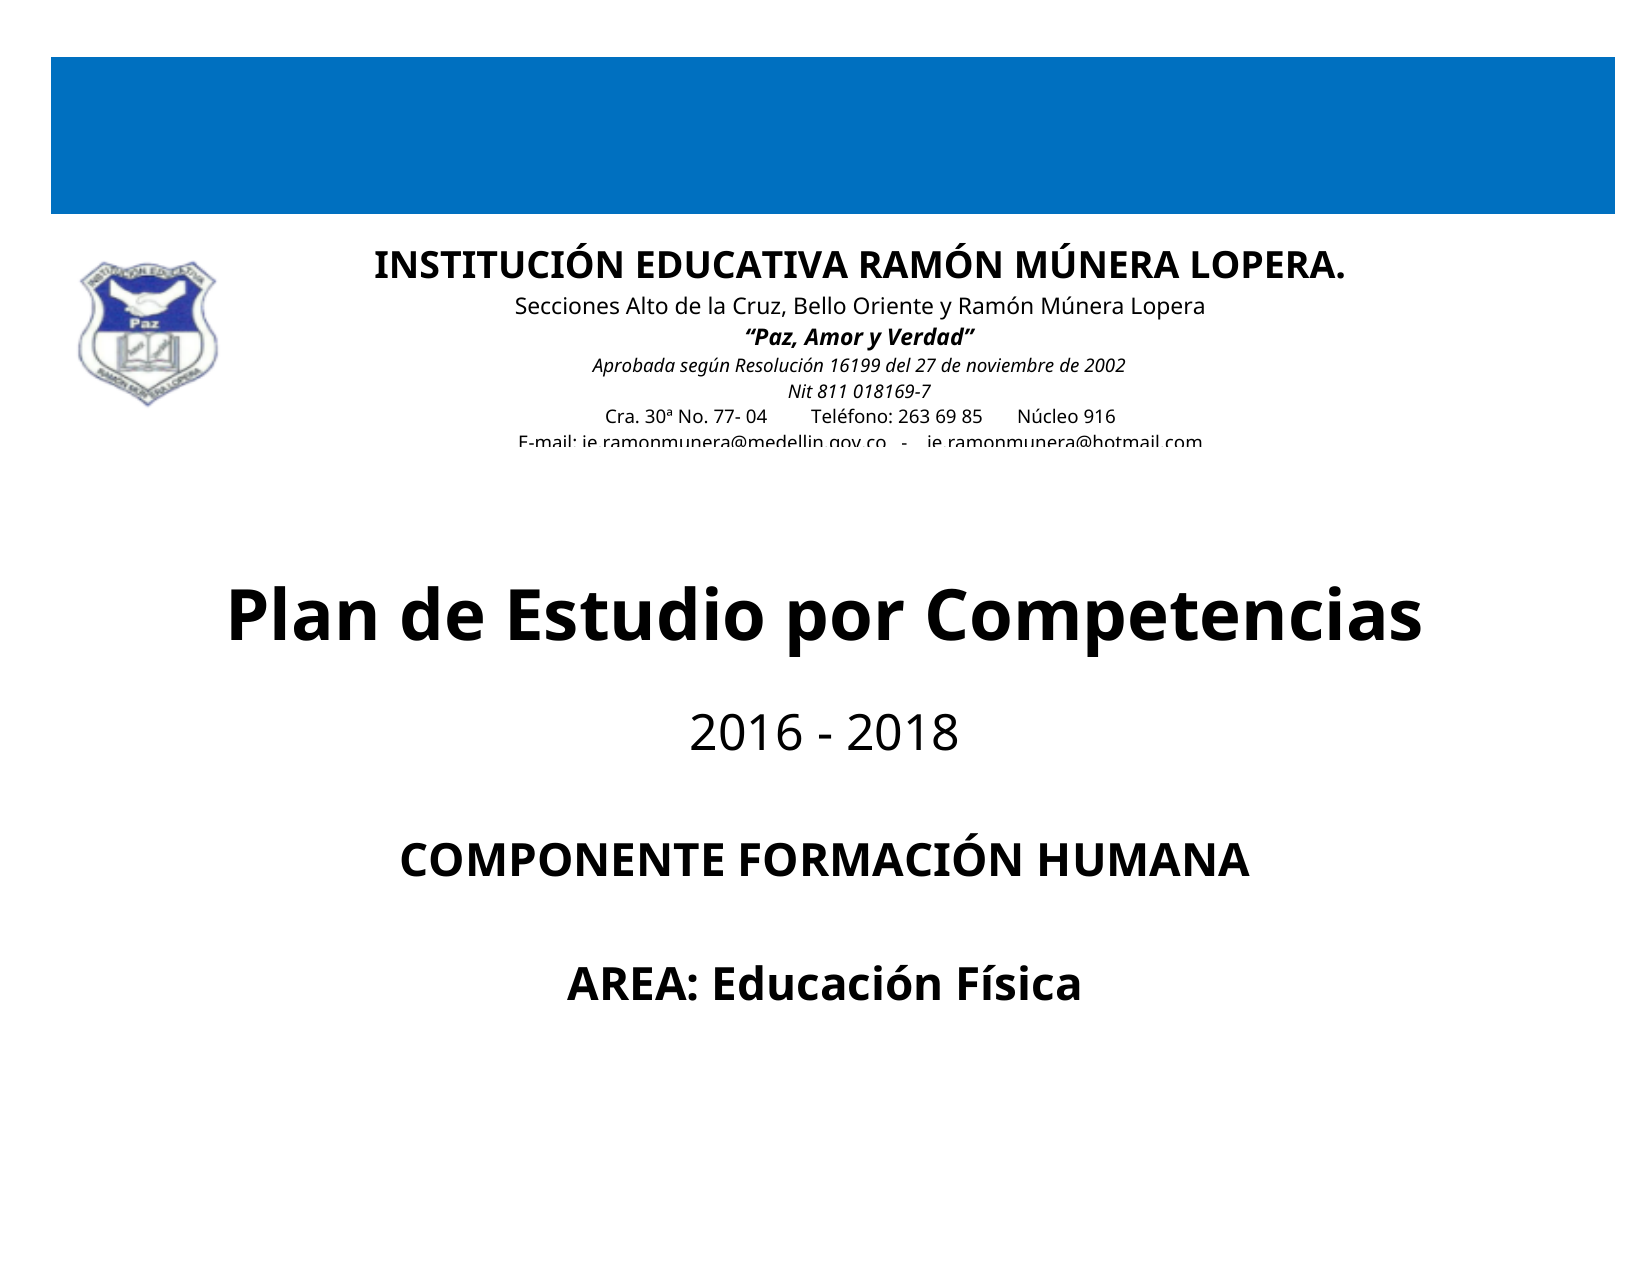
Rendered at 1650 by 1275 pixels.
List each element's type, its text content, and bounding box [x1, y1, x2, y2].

text 2016 - 2018 [75, 696, 1575, 764]
picture [75, 259, 222, 409]
text AREA: Educación Física [75, 952, 1575, 1014]
text COMPONENTE FORMACIÓN HUMANA [75, 827, 1575, 889]
text Plan de Estudio por Competencias [75, 565, 1575, 661]
